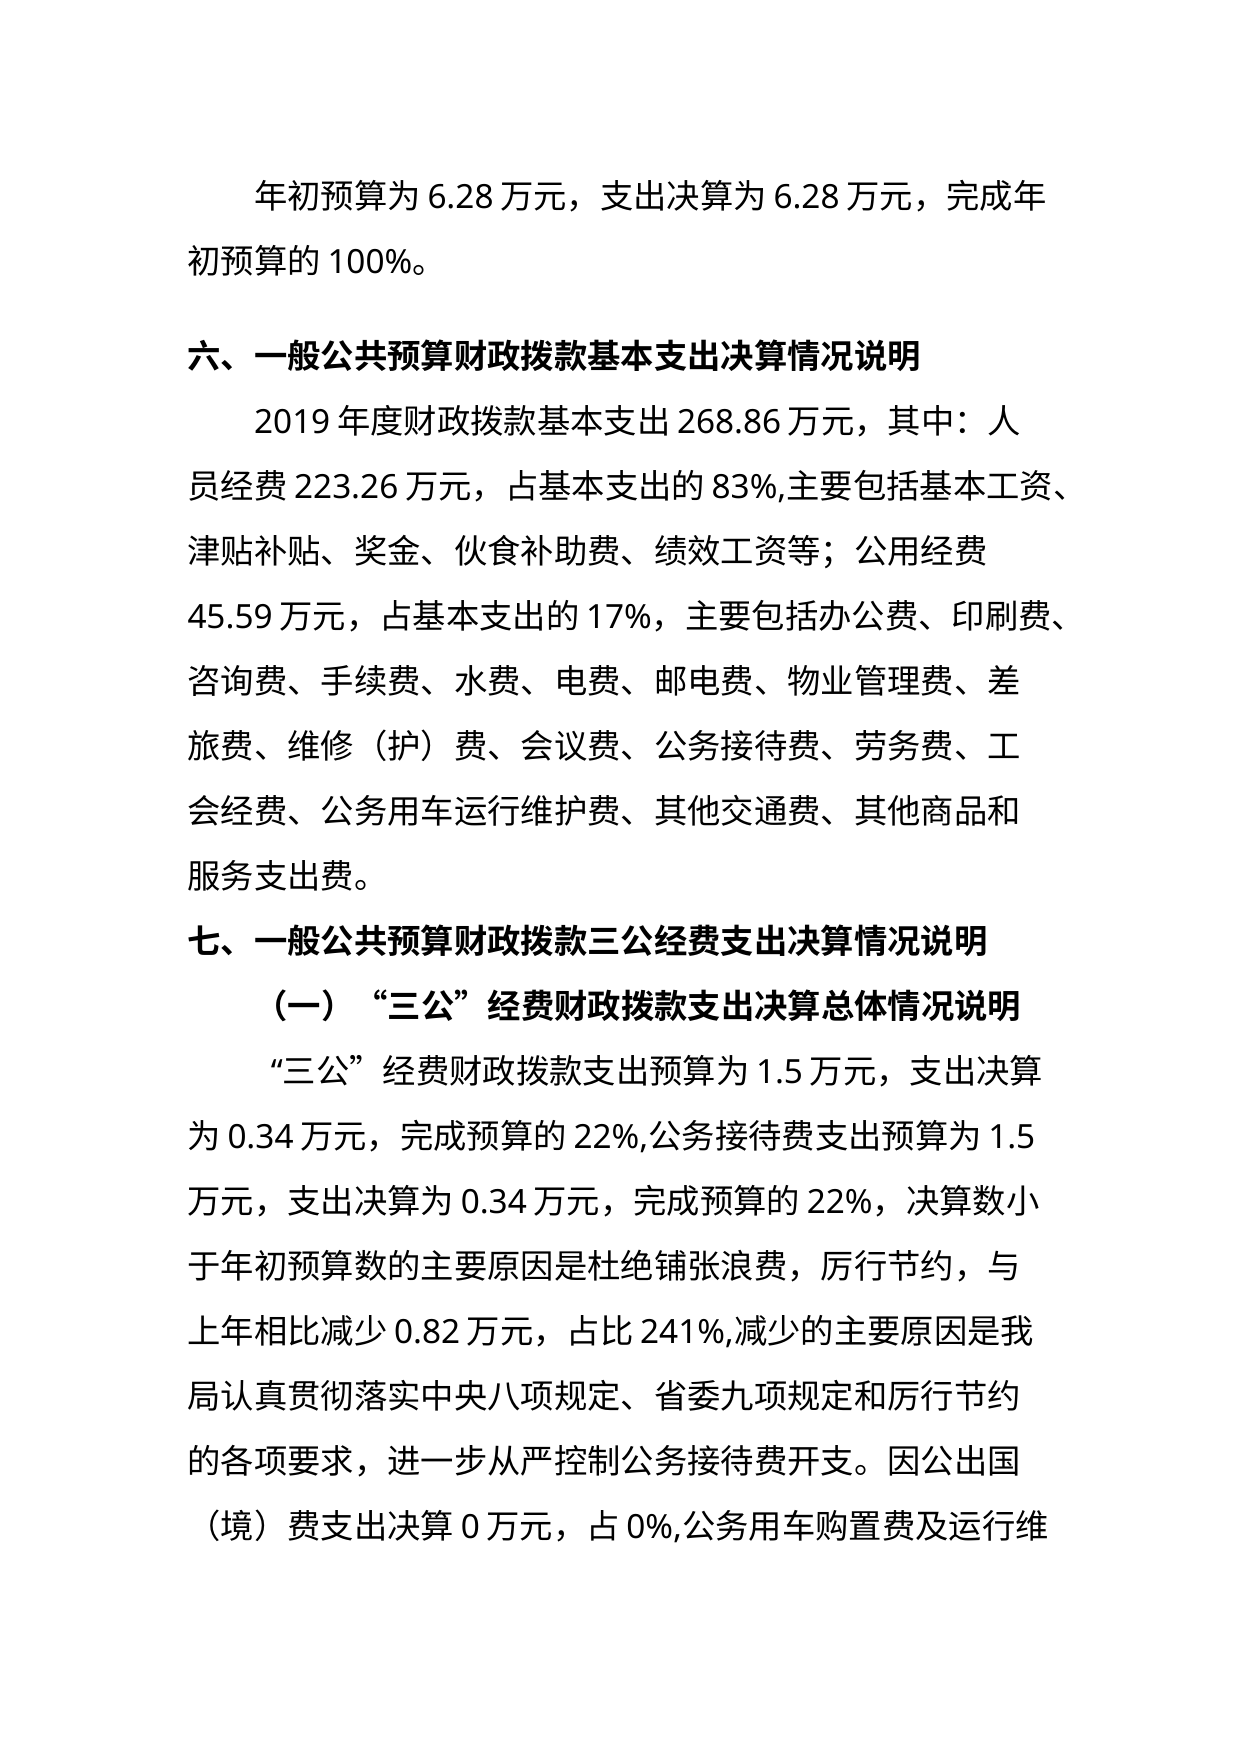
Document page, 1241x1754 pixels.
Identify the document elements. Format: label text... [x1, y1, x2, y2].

text （一）“三公”经费财政拨款支出决算总体情况说明 [187, 971, 1053, 1036]
text 2019年度财政拨款基本支出268.86万元，其中：人员经费223.26万元，占基本支出的83%,主要包括基本工资、津贴补贴、奖金、伙食补助费、绩效工资等；公用经费45.59万元，占基本支出的17%，主要包括办公费、印刷费、咨询费、手续费、水费、电费、邮电费、物业管理费、差旅费、维修（护）费、会议费、公务接待费、劳务费、工会经费、公务用车运行维护费、其他交通费、其他商品和服务支出费。 [187, 386, 1053, 906]
text 七、一般公共预算财政拨款三公经费支出决算情况说明 [187, 906, 1053, 971]
text 年初预算为6.28万元，支出决算为6.28万元，完成年初预算的100%。 [187, 162, 1053, 292]
text 六、一般公共预算财政拨款基本支出决算情况说明 [187, 321, 1053, 386]
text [187, 1036, 1053, 1556]
